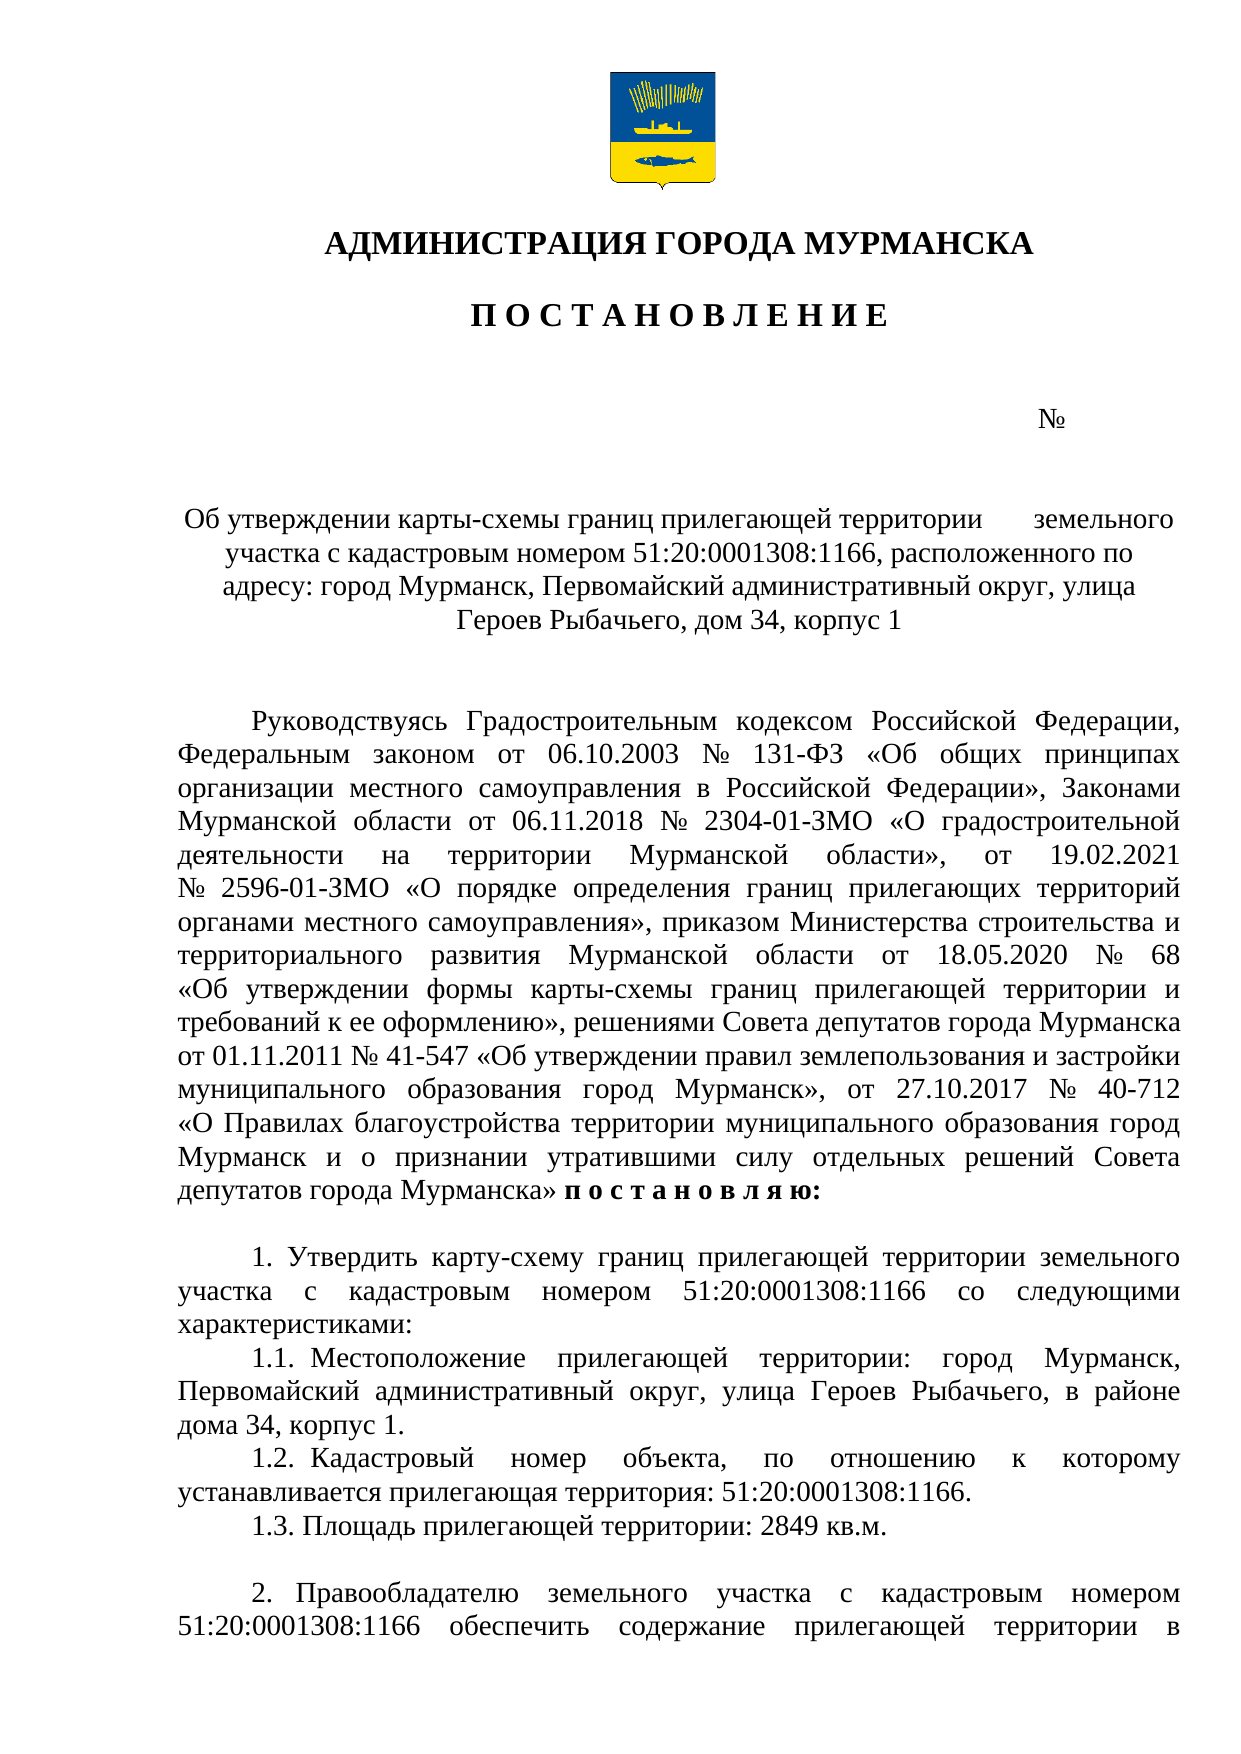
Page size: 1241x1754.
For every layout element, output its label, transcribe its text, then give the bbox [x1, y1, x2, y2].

text 1.1. Местоположение прилегающей территории: город Мурманск, Первомайский административный округ, улица Героев Рыбачьего, в районе дома 34, корпус 1. [177, 1340, 1181, 1441]
picture [610, 72, 716, 190]
text Руководствуясь Градостроительным кодексом Российской Федерации, Федеральным законом от 06.10.2003 № 131-ФЗ «Об общих принципах организации местного самоуправления в Российской Федерации», Законами Мурманской области от 06.11.2018 № 2304-01-ЗМО «О градостроительной деятельности на территории Мурманской области», от 19.02.2021 № 2596-01-ЗМО «О порядке определения границ прилегающих территорий органами местного самоуправления», приказом Министерства строительства и территориального развития Мурманской области от 18.05.2020 № 68 «Об утверждении формы карты-схемы границ прилегающей территории и требований к ее оформлению», решениями Совета депутатов города Мурманска от 01.11.2011 № 41-547 «Об утверждении правил землепользования и застройки муниципального образования город Мурманск», от 27.10.2017 № 40-712 «О Правилах благоустройства территории муниципального образования город Мурманск и о признании утратившими силу отдельных решений Совета депутатов города Мурманска» п о с т а н о в л я ю: [177, 703, 1181, 1206]
text № [177, 401, 1181, 434]
text П О С Т А Н О В Л Е Н И Е [177, 295, 1181, 334]
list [177, 1575, 1181, 1642]
text АДМИНИСТРАЦИЯ ГОРОДА МУРМАНСКА [177, 223, 1181, 262]
text 1.3. Площадь прилегающей территории: 2849 кв.м. [177, 1508, 1181, 1541]
text 1. Утвердить карту-схему границ прилегающей территории земельного участка с кадастровым номером 51:20:0001308:1166 со следующими характеристиками: [177, 1239, 1181, 1340]
text 1.2. Кадастровый номер объекта, по отношению к которому устанавливается прилегающая территория: 51:20:0001308:1166. [177, 1441, 1181, 1508]
